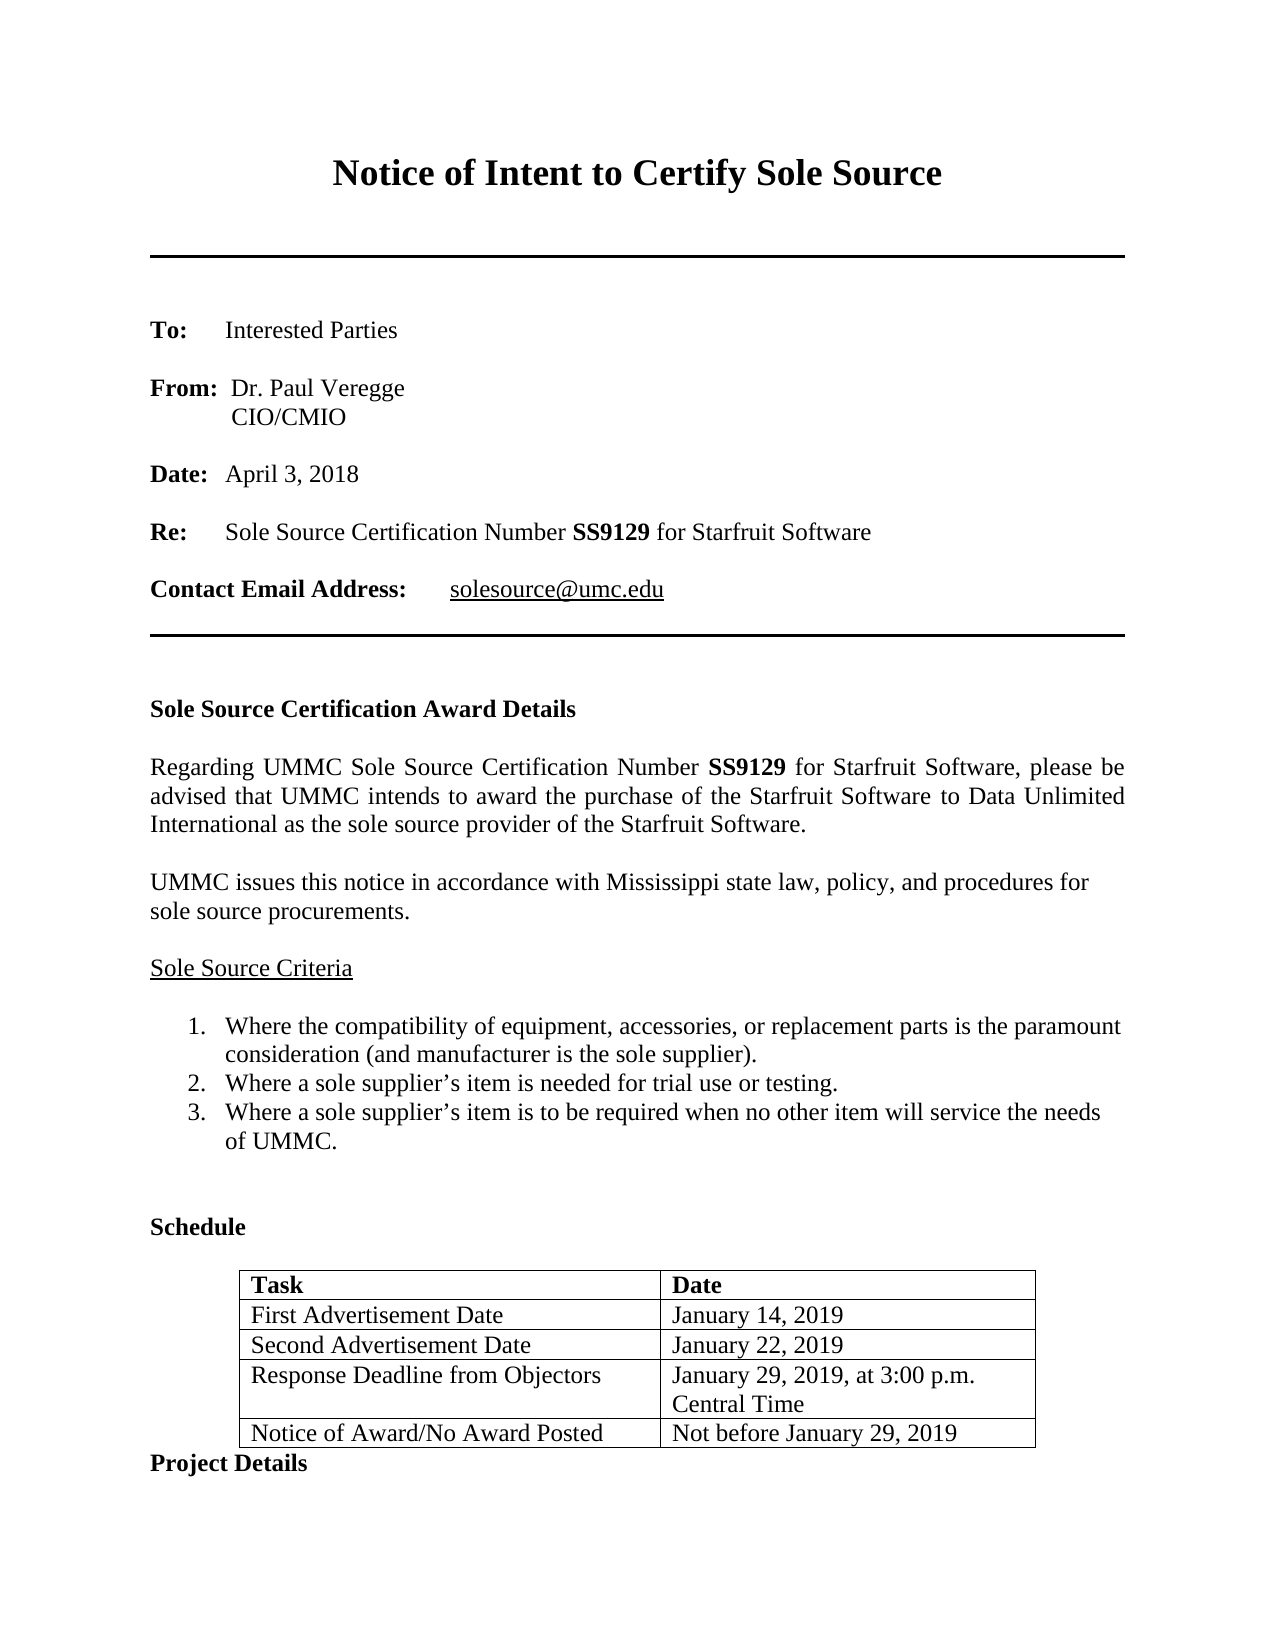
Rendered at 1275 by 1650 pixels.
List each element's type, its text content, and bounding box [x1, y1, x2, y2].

text Contact Email Address: solesource@umc.edu [150, 574, 1125, 603]
text CIO/CMIO [150, 402, 1125, 431]
table_cell Response Deadline from Objectors [240, 1360, 660, 1417]
list Where the compatibility of equipment, accessories, or replacement parts is the paramount consideration (and manufacturer is the sole supplier). [187, 1011, 1125, 1068]
table_cell Second Advertisement Date [240, 1330, 660, 1359]
text Regarding UMMC Sole Source Certification Number SS9129 for Starfruit Software, please be advised that UMMC intends to award the purchase of the Starfruit Software to Data Unlimited International as the sole source provider of the Starfruit Software. [150, 752, 1125, 838]
text Sole Source Certification Award Details [150, 694, 1125, 723]
table_cell January 29, 2019, at 3:00 p.m. Central Time [661, 1360, 1035, 1417]
table_header Date [661, 1271, 1035, 1299]
text Date: April 3, 2018 [150, 459, 1125, 488]
text To: Interested Parties [150, 316, 1125, 344]
text From: Dr. Paul Veregge [150, 373, 1125, 402]
text Project Details [150, 1448, 1125, 1477]
table_cell Notice of Award/No Award Posted [240, 1419, 660, 1447]
text Schedule [150, 1212, 1125, 1241]
table_cell January 14, 2019 [661, 1300, 1035, 1329]
table_header Task [240, 1271, 660, 1299]
list Where a sole supplier’s item is needed for trial use or testing. [187, 1068, 1125, 1097]
table_cell Not before January 29, 2019 [661, 1419, 1035, 1447]
list Where a sole supplier’s item is to be required when no other item will service the needs of UMMC. [187, 1097, 1125, 1154]
text Notice of Intent to Certify Sole Source [150, 150, 1125, 193]
text UMMC issues this notice in accordance with Mississippi state law, policy, and procedures for sole source procurements. [150, 867, 1125, 924]
table_cell First Advertisement Date [240, 1300, 660, 1329]
table_cell January 22, 2019 [661, 1330, 1035, 1359]
text Re: Sole Source Certification Number SS9129 for Starfruit Software [150, 517, 1125, 546]
text Sole Source Criteria [150, 953, 1125, 982]
